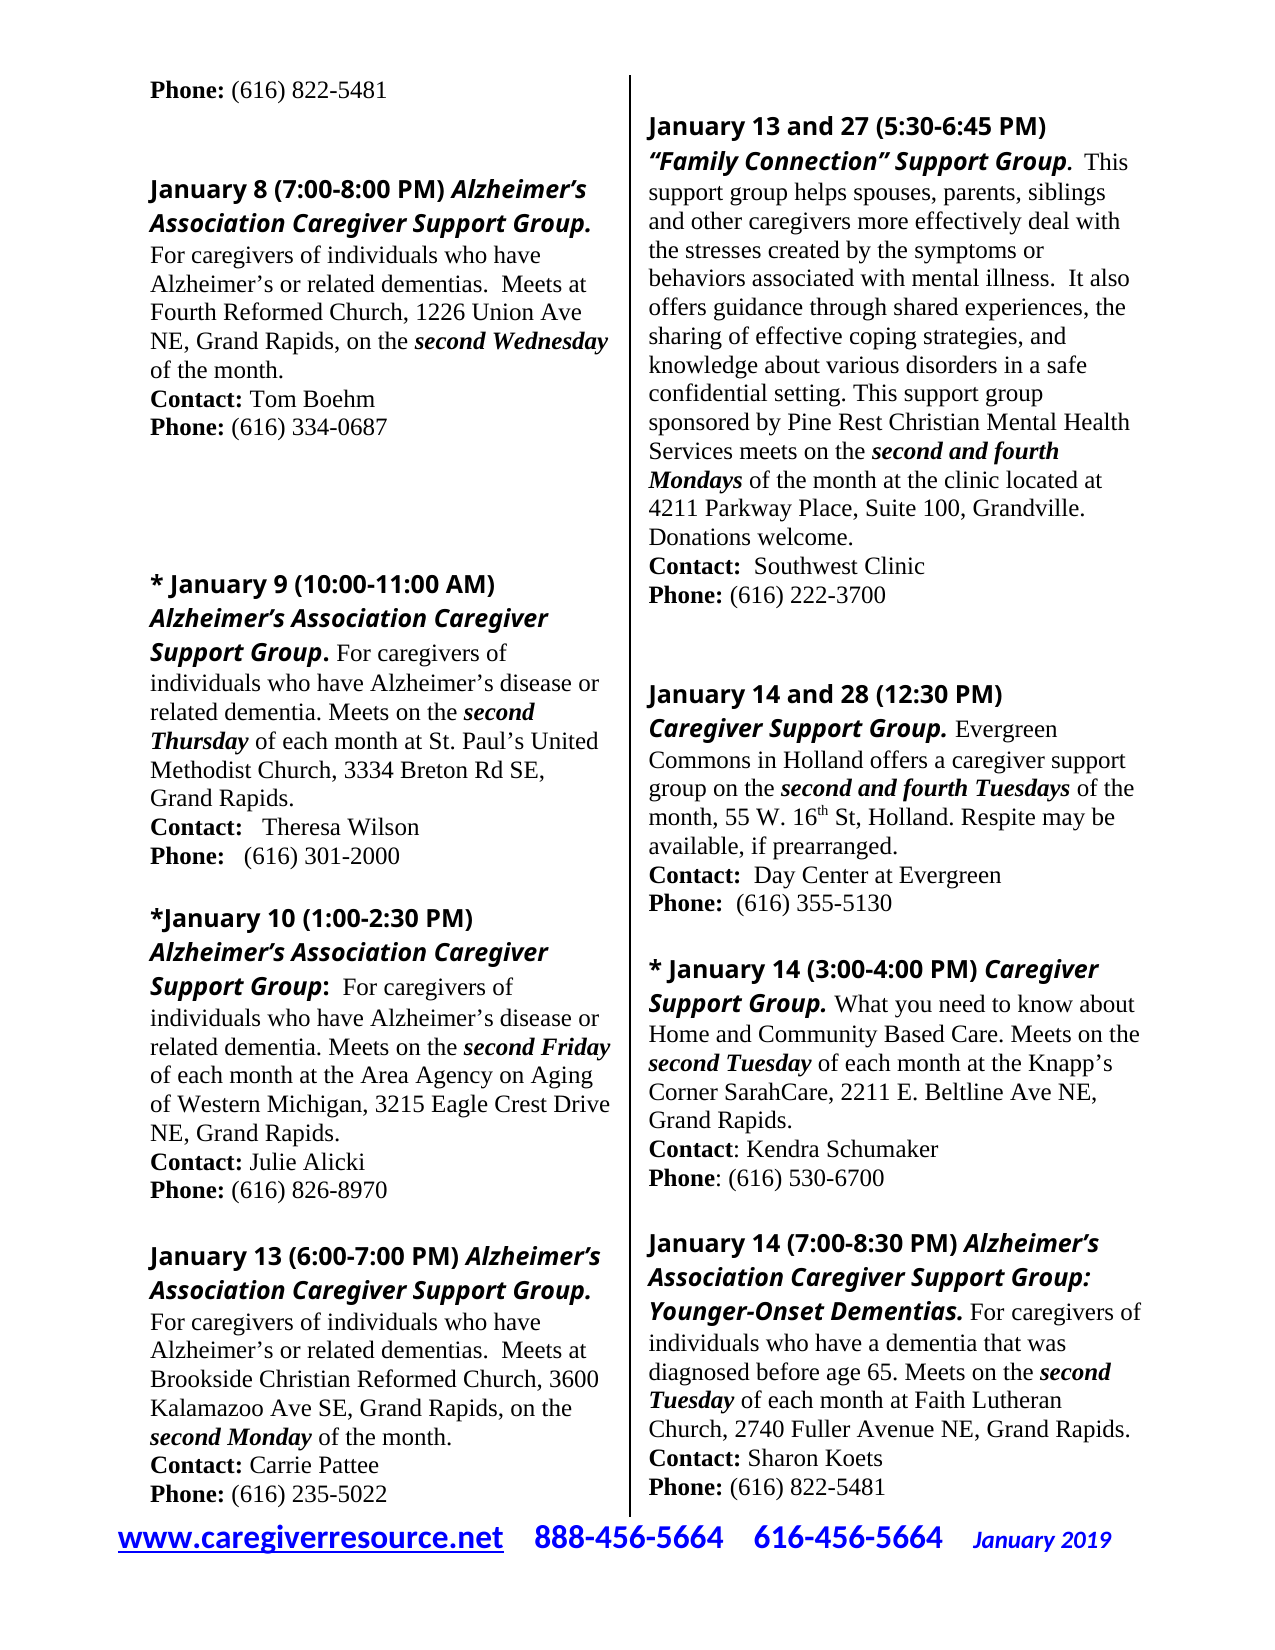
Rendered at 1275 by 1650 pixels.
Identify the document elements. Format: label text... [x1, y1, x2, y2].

text Phone: (616) 222-3700 [648, 580, 1141, 608]
text Caregiver Support Group. Evergreen Commons in Holland offers a caregiver support group on the second and fourth Tuesdays of the month, 55 W. 16th St, Holland. Respite may be available, if prearranged. [648, 711, 1141, 860]
text Contact: Southwest Clinic [648, 551, 1187, 580]
text Contact: Kendra Schumaker [648, 1134, 1141, 1163]
text January 8 (7:00-8:00 PM) Alzheimer’s Association Caregiver Support Group. For caregivers of individuals who have Alzheimer’s or related dementias. Meets at Fourth Reformed Church, 1226 Union Ave NE, Grand Rapids, on the second Wednesday of the month. [150, 172, 611, 384]
text January 13 (6:00-7:00 PM) Alzheimer’s Association Caregiver Support Group. For caregivers of individuals who have Alzheimer’s or related dementias. Meets at Brookside Christian Reformed Church, 3600 Kalamazoo Ave SE, Grand Rapids, on the second Monday of the month. [150, 1238, 611, 1450]
text Contact: Theresa Wilson [150, 812, 611, 841]
text Phone: (616) 355-5130 [648, 888, 1141, 917]
text January 14 and 28 (12:30 PM) [648, 677, 1141, 711]
text Phone: (616) 334-0687 [150, 412, 604, 441]
text January 13 and 27 (5:30-6:45 PM) [648, 109, 1144, 143]
text Phone: (616) 235-5022 [150, 1479, 604, 1508]
text * January 9 (10:00-11:00 AM) Alzheimer’s Association Caregiver Support Group. For caregivers of individuals who have Alzheimer’s disease or related dementia. Meets on the second Thursday of each month at St. Paul’s United Methodist Church, 3334 Breton Rd SE, Grand Rapids. [150, 566, 611, 812]
text Contact: Tom Boehm [150, 384, 611, 412]
text * January 14 (3:00-4:00 PM) Caregiver Support Group. What you need to know about Home and Community Based Care. Meets on the second Tuesday of each month at the Knapp’s Corner SarahCare, 2211 E. Beltline Ave NE, Grand Rapids. [648, 951, 1141, 1134]
text Contact: Carrie Pattee [150, 1450, 611, 1479]
text Contact: Day Center at Evergreen [648, 860, 1141, 888]
text “Family Connection” Support Group. This support group helps spouses, parents, siblings and other caregivers more effectively deal with the stresses created by the symptoms or behaviors associated with mental illness. It also offers guidance through shared experiences, the sharing of effective coping strategies, and knowledge about various disorders in a safe confidential setting. This support group sponsored by Pine Rest Christian Mental Health Services meets on the second and fourth Mondays of the month at the clinic located at 4211 Parkway Place, Suite 100, Grandville. Donations welcome. [648, 143, 1144, 551]
text Phone: (616) 822-5481 [100, 75, 611, 104]
text *January 10 (1:00-2:30 PM) Alzheimer’s Association Caregiver Support Group: For caregivers of individuals who have Alzheimer’s disease or related dementia. Meets on the second Friday of each month at the Area Agency on Aging of Western Michigan, 3215 Eagle Crest Drive NE, Grand Rapids. Contact: Julie Alicki Phone: (616) 826-8970 [150, 901, 611, 1204]
text January 14 (7:00-8:30 PM) Alzheimer’s Association Caregiver Support Group: Younger-Onset Dementias. For caregivers of individuals who have a dementia that was diagnosed before age 65. Meets on the second Tuesday of each month at Faith Lutheran Church, 2740 Fuller Avenue NE, Grand Rapids. Contact: Sharon Koets Phone: (616) 822-5481 [648, 1226, 1144, 1501]
text Phone: (616) 530-6700 [648, 1163, 1141, 1192]
text Phone: (616) 301-2000 [150, 841, 611, 870]
